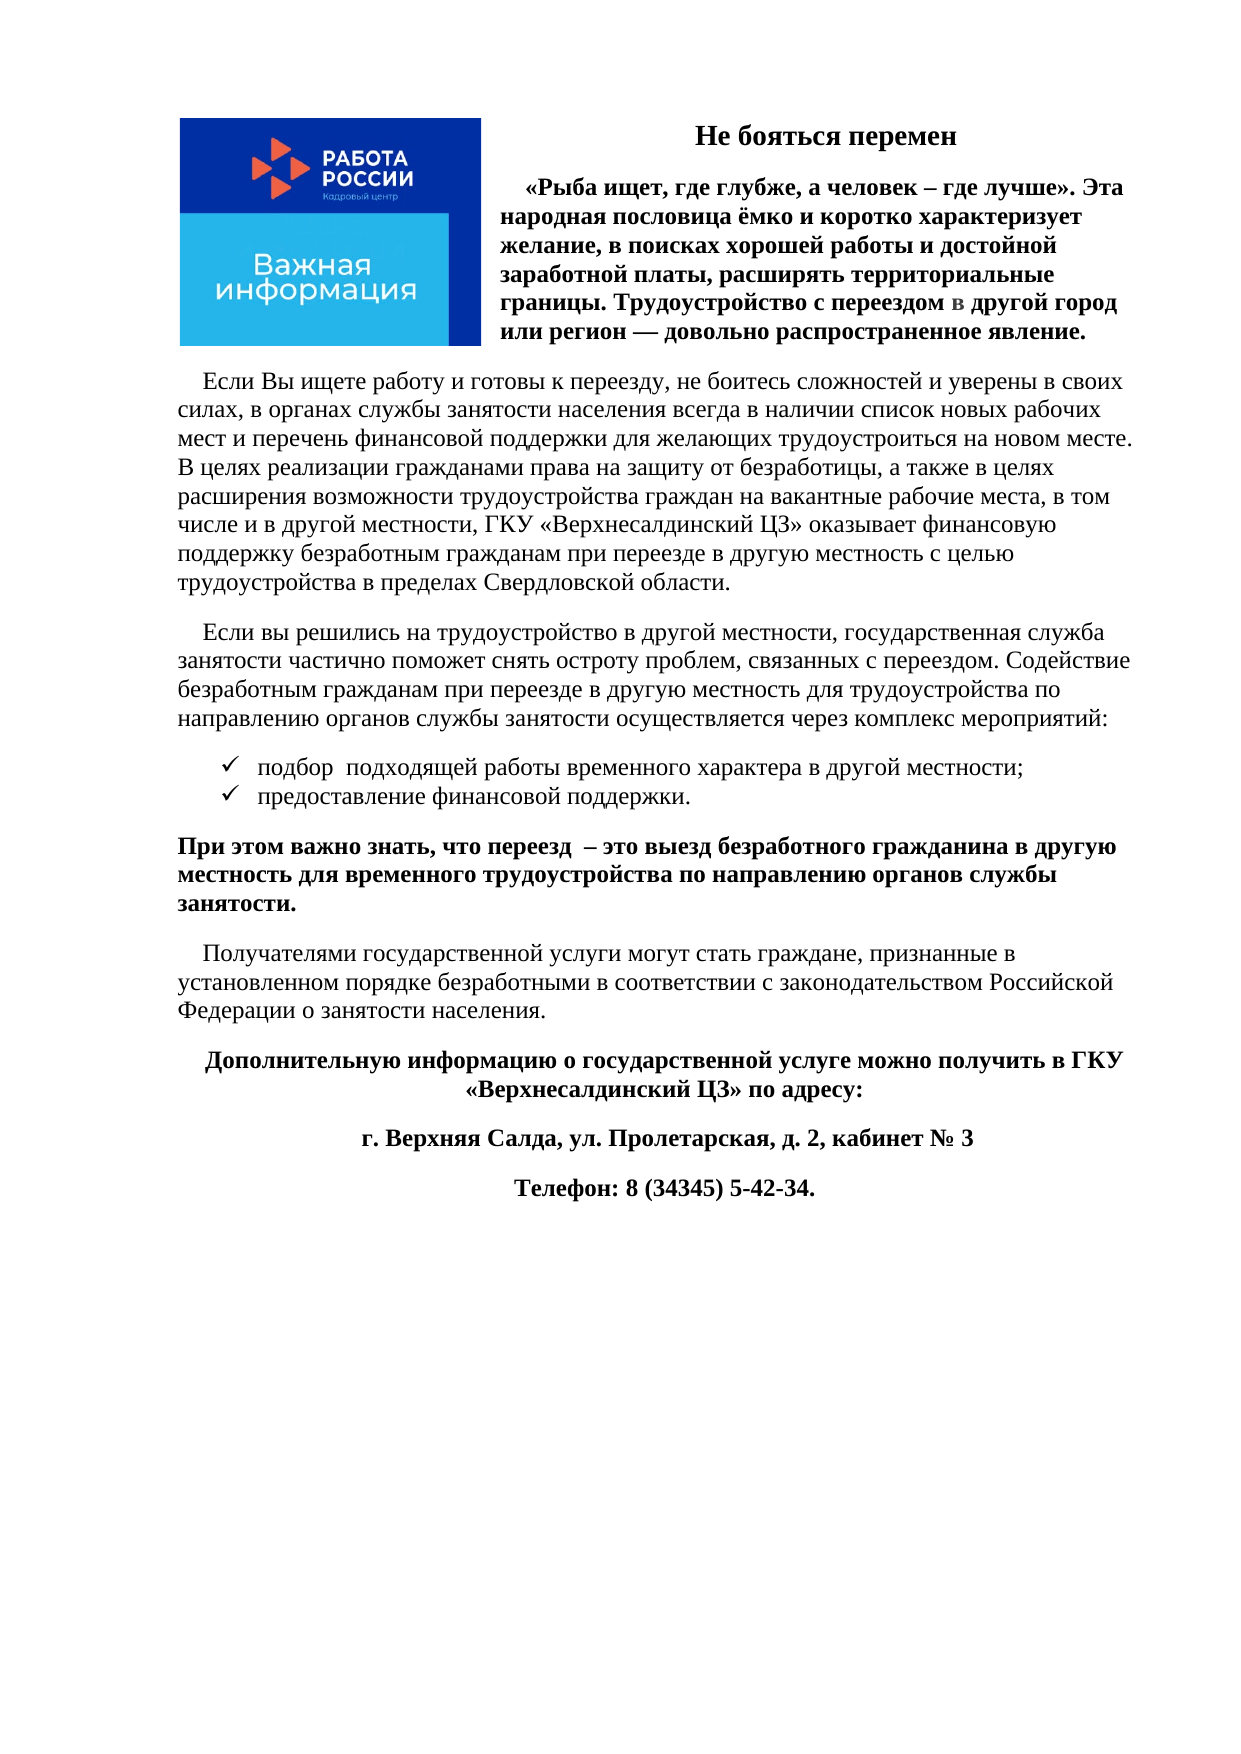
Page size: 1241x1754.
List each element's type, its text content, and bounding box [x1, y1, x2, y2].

text Получателями государственной услуги могут стать граждане, признанные в установленном порядке безработными в соответствии с законодательством Российской Федерации о занятости населения. [177, 938, 1152, 1024]
list подбор подходящей работы временного характера в другой местности; [220, 752, 1152, 781]
text Если Вы ищете работу и готовы к переезду, не боитесь сложностей и уверены в своих силах, в органах службы занятости населения всегда в наличии список новых рабочих мест и перечень финансовой поддержки для желающих трудоустроиться на новом месте. В целях реализации гражданами права на защиту от безработицы, а также в целях расширения возможности трудоустройства граждан на вакантные рабочие места, в том числе и в другой местности, ГКУ «Верхнесалдинский ЦЗ» оказывает финансовую поддержку безработным гражданам при переезде в другую местность с целью трудоустройства в пределах Свердловской области. [177, 366, 1152, 596]
text Не бояться перемен [482, 118, 1152, 152]
text Телефон: 8 (34345) 5-42-34. [177, 1173, 1152, 1202]
picture [179, 118, 482, 344]
text При этом важно знать, что переезд – это выезд безработного гражданина в другую местность для временного трудоустройства по направлению органов службы занятости. [177, 831, 1152, 917]
text Дополнительную информацию о государственной услуге можно получить в ГКУ «Верхнесалдинский ЦЗ» по адресу: [177, 1045, 1152, 1102]
text «Рыба ищет, где глубже, а человек – где лучше». Эта народная пословица ёмко и коротко характеризует желание, в поисках хорошей работы и достойной заработной платы, расширять территориальные границы. Трудоустройство с переездом в другой город или регион — довольно распространенное явление. [177, 172, 1152, 345]
list предоставление финансовой поддержки. [220, 781, 1152, 810]
text г. Верхняя Салда, ул. Пролетарская, д. 2, кабинет № 3 [177, 1123, 1152, 1152]
text Если вы решились на трудоустройство в другой местности, государственная служба занятости частично поможет снять остроту проблем, связанных с переездом. Содействие безработным гражданам при переезде в другую местность для трудоустройства по направлению органов службы занятости осуществляется через комплекс мероприятий: [177, 617, 1152, 732]
